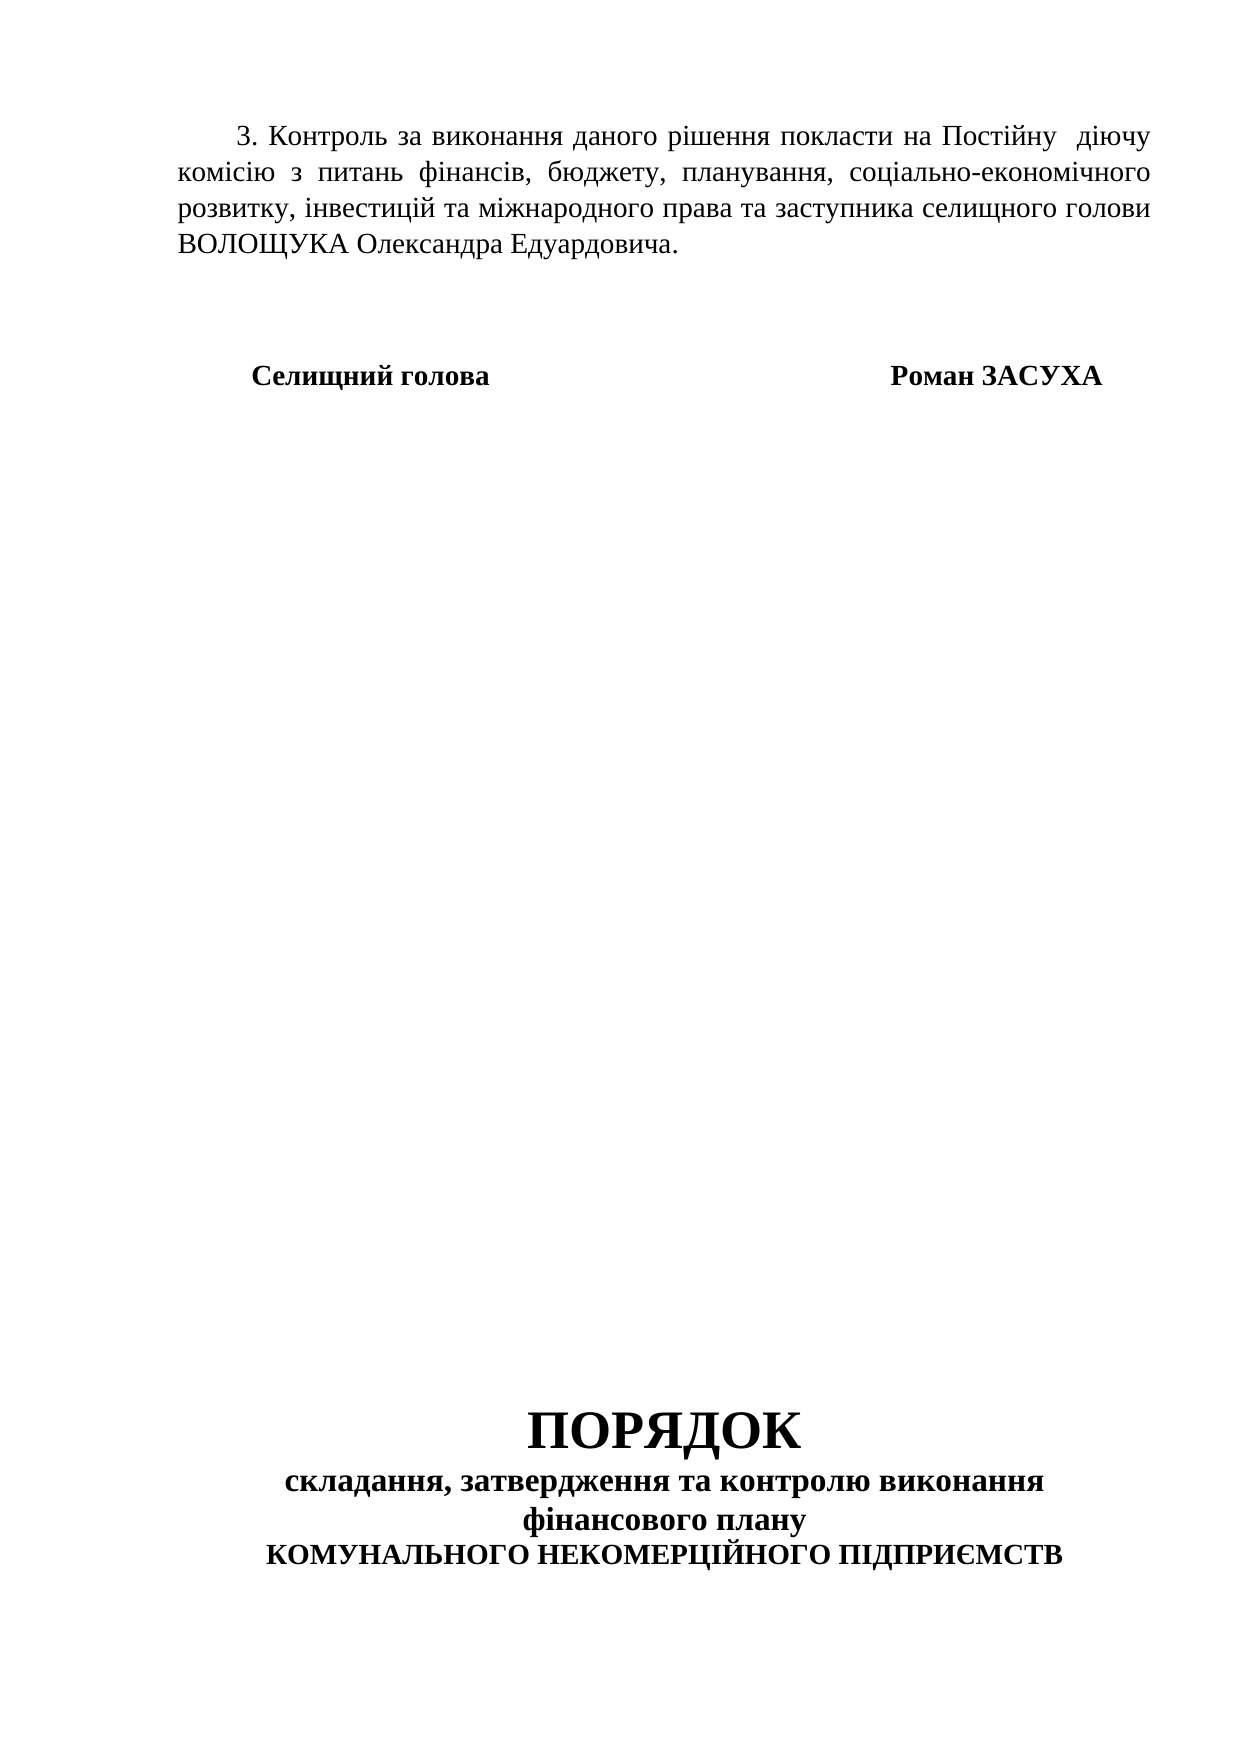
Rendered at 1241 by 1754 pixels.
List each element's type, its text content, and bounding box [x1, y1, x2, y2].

text складання, затвердження та контролю виконання [177, 1461, 1152, 1499]
text фінансового плану [177, 1499, 1152, 1537]
text Селищний голова Роман ЗАСУХА [177, 358, 1152, 392]
text КОМУНАЛЬНОГО НЕКОМЕРЦІЙНОГО ПІДПРИЄМСТВ [177, 1537, 1152, 1571]
text 3. Контроль за виконання даного рішення покласти на Постійну діючу комісію з питань фінансів, бюджету, планування, соціально-економічного розвитку, інвестицій та міжнародного права та заступника селищного голови ВОЛОЩУКА Олександра Едуардовича. [177, 118, 1152, 260]
text ПОРЯДОК [177, 1398, 1152, 1461]
